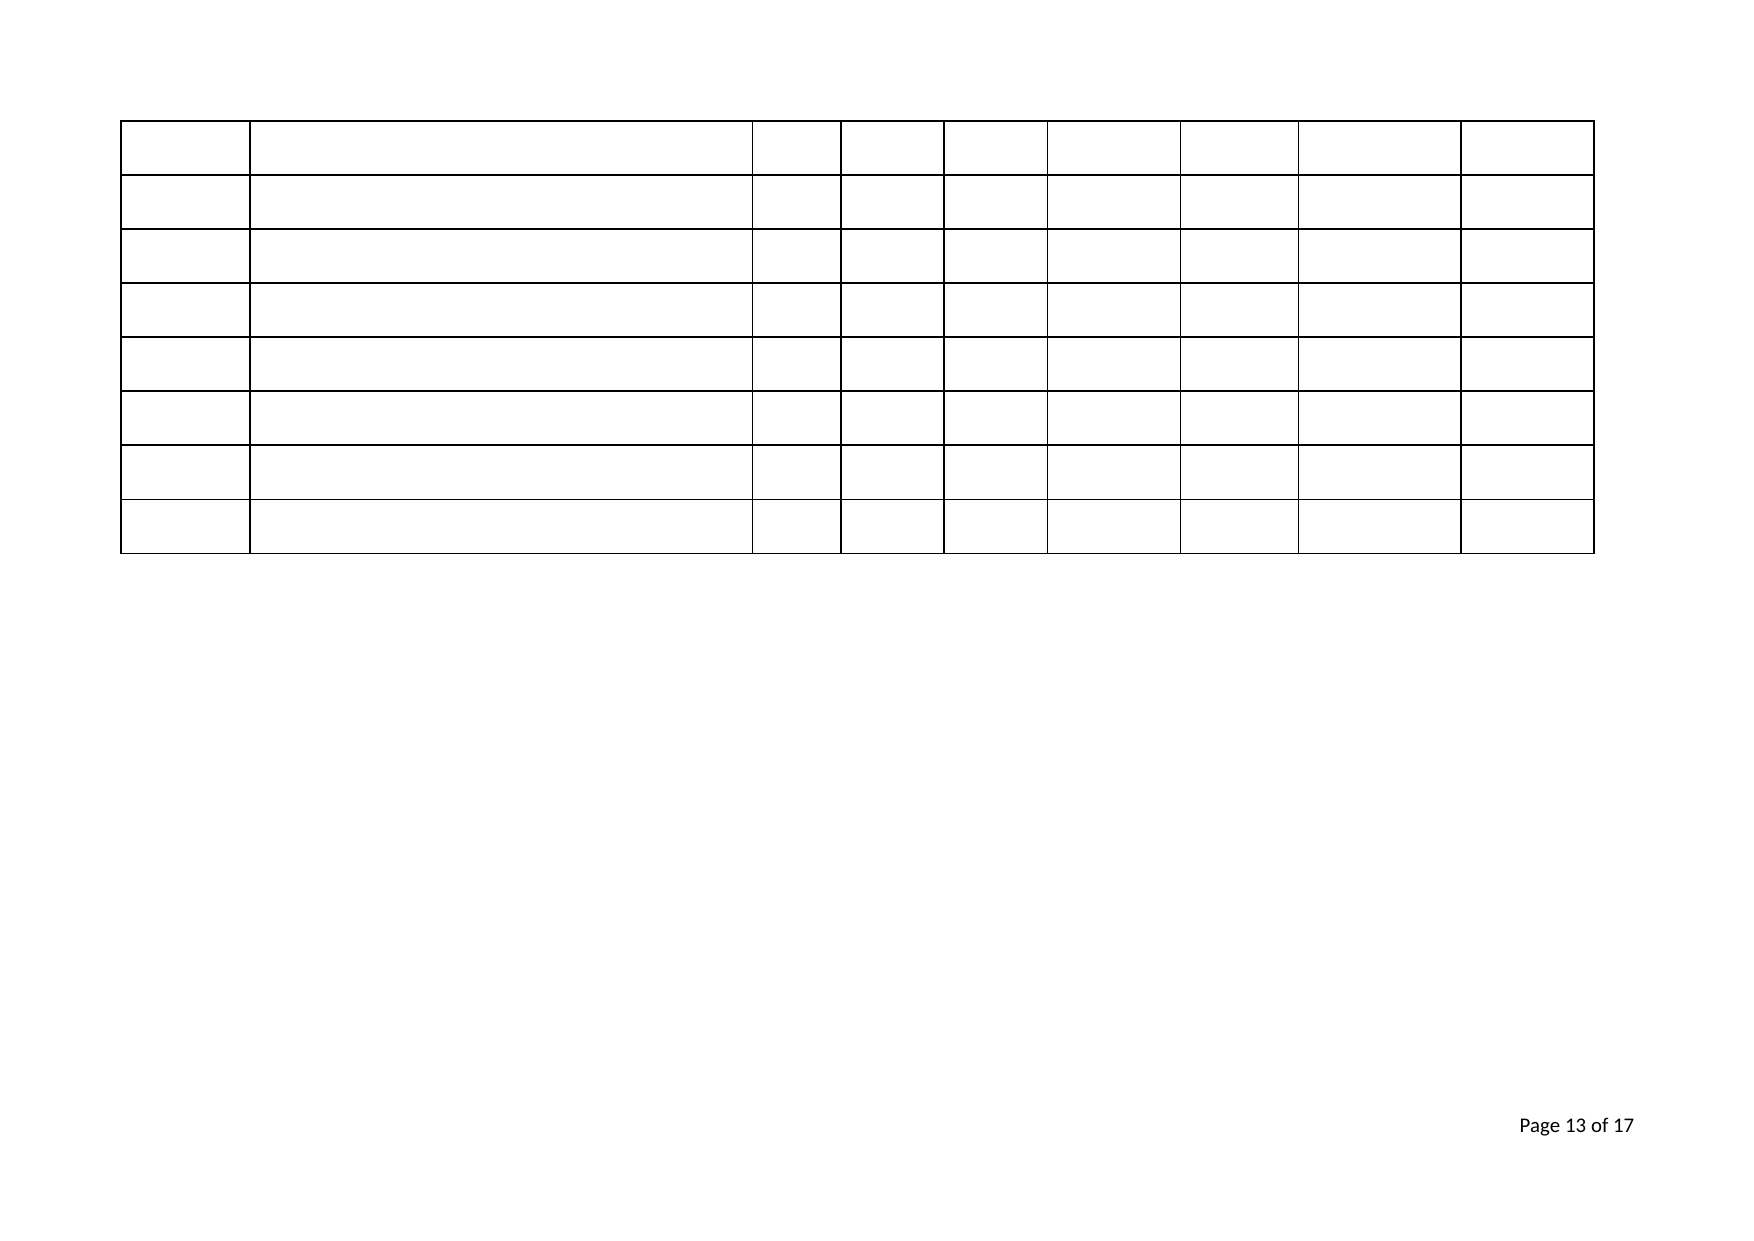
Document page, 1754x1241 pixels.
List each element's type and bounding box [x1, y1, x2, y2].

table_cell [1181, 122, 1298, 174]
table_cell [122, 284, 249, 336]
table_cell [1181, 500, 1298, 552]
table_cell [251, 122, 752, 174]
table_cell [1299, 176, 1460, 228]
table_cell [1462, 392, 1593, 444]
table_cell [1462, 230, 1593, 282]
table_cell [1181, 176, 1298, 228]
table_cell [1048, 392, 1180, 444]
table_cell [842, 500, 943, 552]
table_cell [945, 122, 1047, 174]
table_cell [1462, 338, 1593, 390]
table_cell [1299, 338, 1460, 390]
table_cell [945, 230, 1047, 282]
table_cell [251, 446, 752, 498]
table_cell [251, 284, 752, 336]
table_cell [1181, 338, 1298, 390]
table_cell [842, 284, 943, 336]
table_cell [1048, 446, 1180, 498]
table_cell [1462, 176, 1593, 228]
table_cell [1299, 284, 1460, 336]
table_cell [122, 500, 249, 552]
table_cell [753, 230, 840, 282]
table_cell [122, 392, 249, 444]
table_cell [1462, 500, 1593, 552]
table_cell [842, 176, 943, 228]
table_cell [753, 446, 840, 498]
table_cell [1181, 446, 1298, 498]
table_cell [842, 122, 943, 174]
table_cell [1181, 230, 1298, 282]
table_cell [842, 230, 943, 282]
table_cell [753, 122, 840, 174]
table_cell [251, 500, 752, 552]
table_cell [122, 176, 249, 228]
table_cell [753, 284, 840, 336]
table_cell [251, 176, 752, 228]
table_cell [842, 446, 943, 498]
table_cell [753, 500, 840, 552]
table_cell [122, 122, 249, 174]
table_cell [945, 176, 1047, 228]
table_cell [1181, 392, 1298, 444]
table_cell [1299, 122, 1460, 174]
table_cell [1181, 284, 1298, 336]
table_cell [945, 500, 1047, 552]
table_cell [1299, 446, 1460, 498]
table_cell [1462, 284, 1593, 336]
table_cell [1048, 284, 1180, 336]
table_cell [122, 230, 249, 282]
table_cell [753, 176, 840, 228]
table_cell [1048, 230, 1180, 282]
table_cell [122, 338, 249, 390]
table_cell [251, 392, 752, 444]
table_cell [1299, 230, 1460, 282]
table_cell [251, 230, 752, 282]
table_cell [251, 338, 752, 390]
table_cell [945, 392, 1047, 444]
table_cell [1299, 500, 1460, 552]
table_cell [753, 338, 840, 390]
table_cell [753, 392, 840, 444]
table_cell [842, 338, 943, 390]
table_cell [945, 338, 1047, 390]
table_cell [1462, 446, 1593, 498]
table_cell [122, 446, 249, 498]
table_cell [945, 284, 1047, 336]
table_cell [1048, 338, 1180, 390]
table_cell [1048, 122, 1180, 174]
table_cell [1048, 176, 1180, 228]
table_cell [945, 446, 1047, 498]
table_cell [1462, 122, 1593, 174]
table_cell [1048, 500, 1180, 552]
table_cell [842, 392, 943, 444]
table_cell [1299, 392, 1460, 444]
